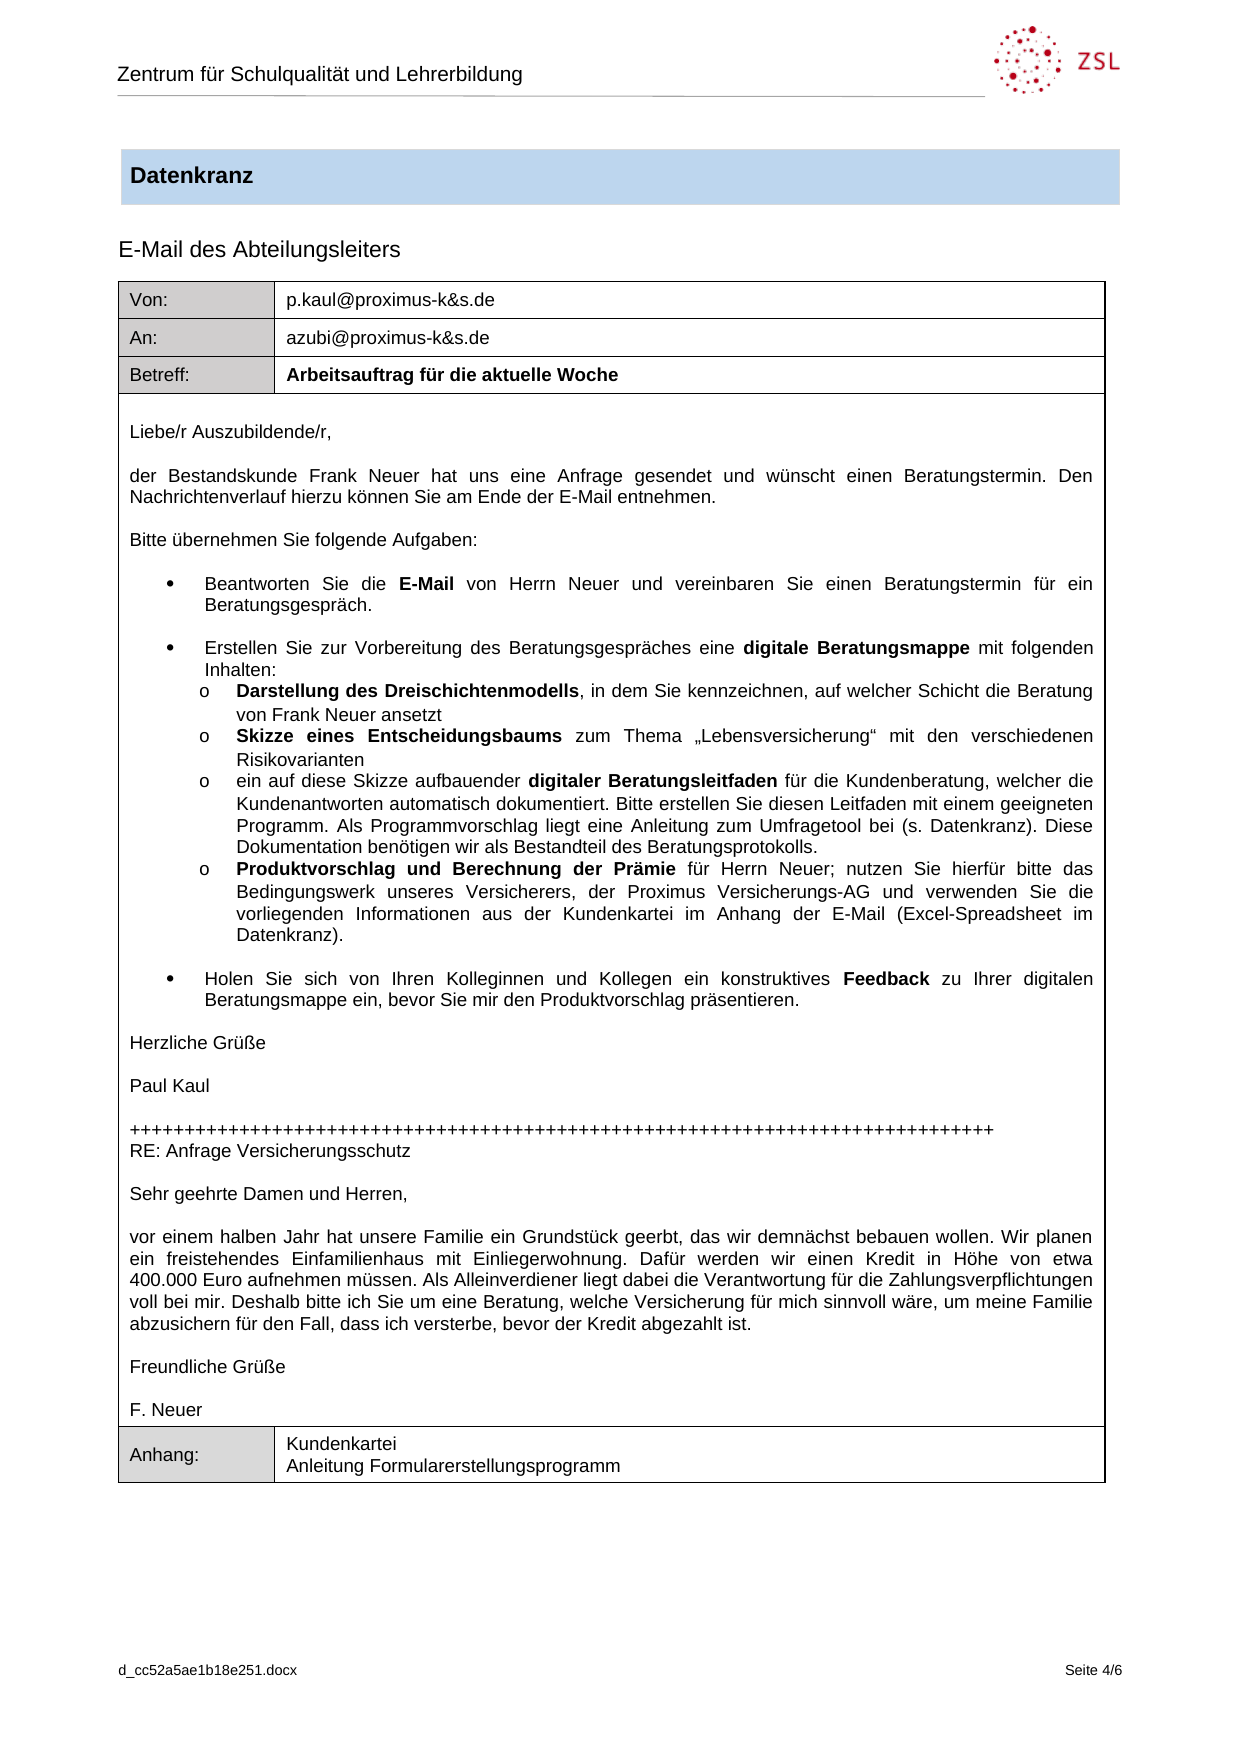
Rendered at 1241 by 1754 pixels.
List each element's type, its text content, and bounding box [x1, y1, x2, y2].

text Datenkranz [122, 150, 1119, 204]
table_cell Kundenkartei Anleitung Formularerstellungsprogramm [275, 1427, 1104, 1482]
text E-Mail des Abteilungsleiters [118, 236, 1122, 262]
picture [992, 25, 1122, 96]
table_cell Liebe/r Auszubildende/r, der Bestandskunde Frank Neuer hat uns eine Anfrage gesendet und wünscht einen Beratungstermin. Den Nachrichtenverlauf hierzu können Sie am Ende der E-Mail entnehmen. Bitte übernehmen Sie folgende Aufgaben: Beantworten Sie die E-Mail von Herrn Neuer und vereinbaren Sie einen Beratungstermin für ein Beratungsgespräch. Erstellen Sie zur Vorbereitung des Beratungsgespräches eine digitale Beratungsmappe mit folgenden Inhalten: Darstellung des Dreischichtenmodells, in dem Sie kennzeichnen, auf welcher Schicht die Beratung von Frank Neuer ansetzt Skizze eines Entscheidungsbaums zum Thema „Lebensversicherung“ mit den verschiedenen Risikovarianten ein auf diese Skizze aufbauender digitaler Beratungsleitfaden für die Kundenberatung, welcher die Kundenantworten automatisch dokumentiert. Bitte erstellen Sie diesen Leitfaden mit einem geeigneten Programm. Als Programmvorschlag liegt eine Anleitung zum Umfragetool bei (s. Datenkranz). Diese Dokumentation benötigen wir als Bestandteil des Beratungsprotokolls. Produktvorschlag und Berechnung der Prämie für Herrn Neuer; nutzen Sie hierfür bitte das Bedingungswerk unseres Versicherers, der Proximus Versicherungs-AG und verwenden Sie die vorliegenden Informationen aus der Kundenkartei im Anhang der E-Mail (Excel-Spreadsheet im Datenkranz). Holen Sie sich von Ihren Kolleginnen und Kollegen ein konstruktives Feedback zu Ihrer digitalen Beratungsmappe ein, bevor Sie mir den Produktvorschlag präsentieren. Herzliche Grüße Paul Kaul +++++++++++++++++++++++++++++++++++++++++++++++++++++++++++++++++++++++++++++++ RE: Anfrage Versicherungsschutz Sehr geehrte Damen und Herren, vor einem halben Jahr hat unsere Familie ein Grundstück geerbt, das wir demnächst bebauen wollen. Wir planen ein freistehendes Einfamilienhaus mit Einliegerwohnung. Dafür werden wir einen Kredit in Höhe von etwa 400.000 Euro aufnehmen müssen. Als Alleinverdiener liegt dabei die Verantwortung für die Zahlungsverpflichtungen voll bei mir. Deshalb bitte ich Sie um eine Beratung, welche Versicherung für mich sinnvoll wäre, um meine Familie abzusichern für den Fall, dass ich versterbe, bevor der Kredit abgezahlt ist. Freundliche Grüße F. Neuer [119, 394, 1104, 1426]
table_cell Arbeitsauftrag für die aktuelle Woche [275, 357, 1104, 393]
table_cell An: [119, 319, 274, 356]
table_header p.kaul@proximus-k&s.de [275, 282, 1104, 318]
table_cell azubi@proximus-k&s.de [275, 319, 1104, 356]
table_header Von: [119, 282, 274, 318]
table_cell Betreff: [119, 357, 274, 393]
table_cell Anhang: [119, 1427, 274, 1482]
